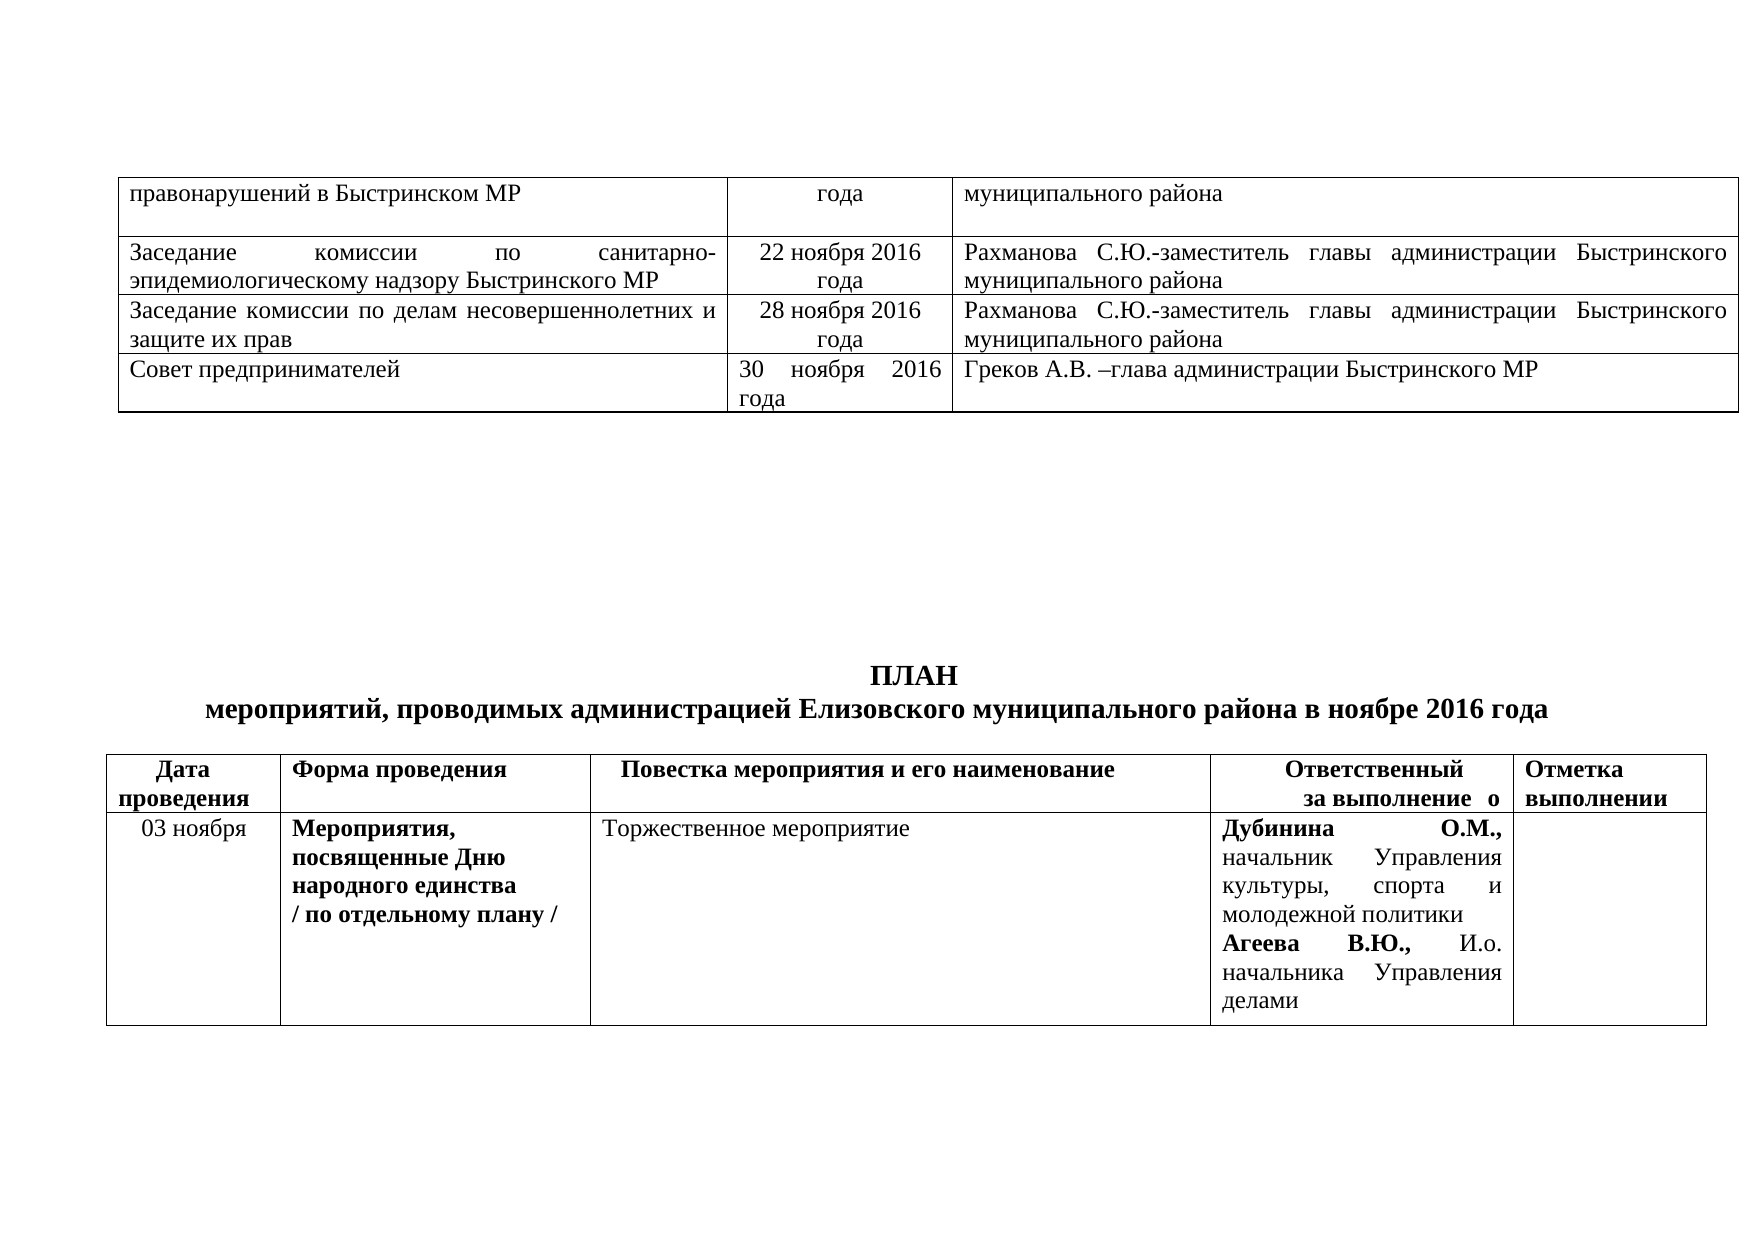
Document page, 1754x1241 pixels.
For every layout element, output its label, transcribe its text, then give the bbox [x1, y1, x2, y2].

table_cell Рахманова С.Ю.-заместитель главы администрации Быстринского муниципального района [953, 237, 1738, 294]
table_header Повестка мероприятия и его наименование [591, 755, 1210, 812]
text мероприятий, проводимых администрацией Елизовского муниципального района в ноябре 2016 года [118, 691, 1636, 725]
table_cell 22 ноября 2016 года [728, 237, 952, 294]
table_header Отметка о выполнении [1514, 755, 1706, 812]
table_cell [281, 813, 590, 1025]
table_cell Дубинина О.М., начальник Управления культуры, спорта и молодежной политики Агеева В.Ю., И.о. начальника Управления делами [1211, 813, 1513, 1025]
table_cell Заседание комиссии по санитарно-эпидемиологическому надзору Быстринского МР [119, 237, 727, 294]
table_header Форма проведения [281, 755, 590, 812]
table_cell 03 ноября [107, 813, 280, 1025]
table_header Ответственный за выполнение [1211, 755, 1513, 812]
table_cell 28 ноября 2016 года [728, 295, 952, 353]
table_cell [953, 178, 1738, 236]
text ПЛАН [118, 658, 1636, 691]
table_header Дата проведения [107, 755, 280, 812]
table_cell 02 ноября 2016 года [728, 178, 952, 236]
table_cell Совет предпринимателей [119, 354, 727, 411]
table_cell Греков А.В. –глава администрации Быстринского МР [953, 354, 1738, 411]
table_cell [119, 178, 727, 236]
table_cell Рахманова С.Ю.-заместитель главы администрации Быстринского муниципального района [953, 295, 1738, 353]
table_cell [1514, 813, 1706, 1025]
table_cell 30 ноября 2016 года [728, 354, 952, 411]
table_cell Торжественное мероприятие [591, 813, 1210, 1025]
table_cell Заседание комиссии по делам несовершеннолетних и защите их прав [119, 295, 727, 353]
